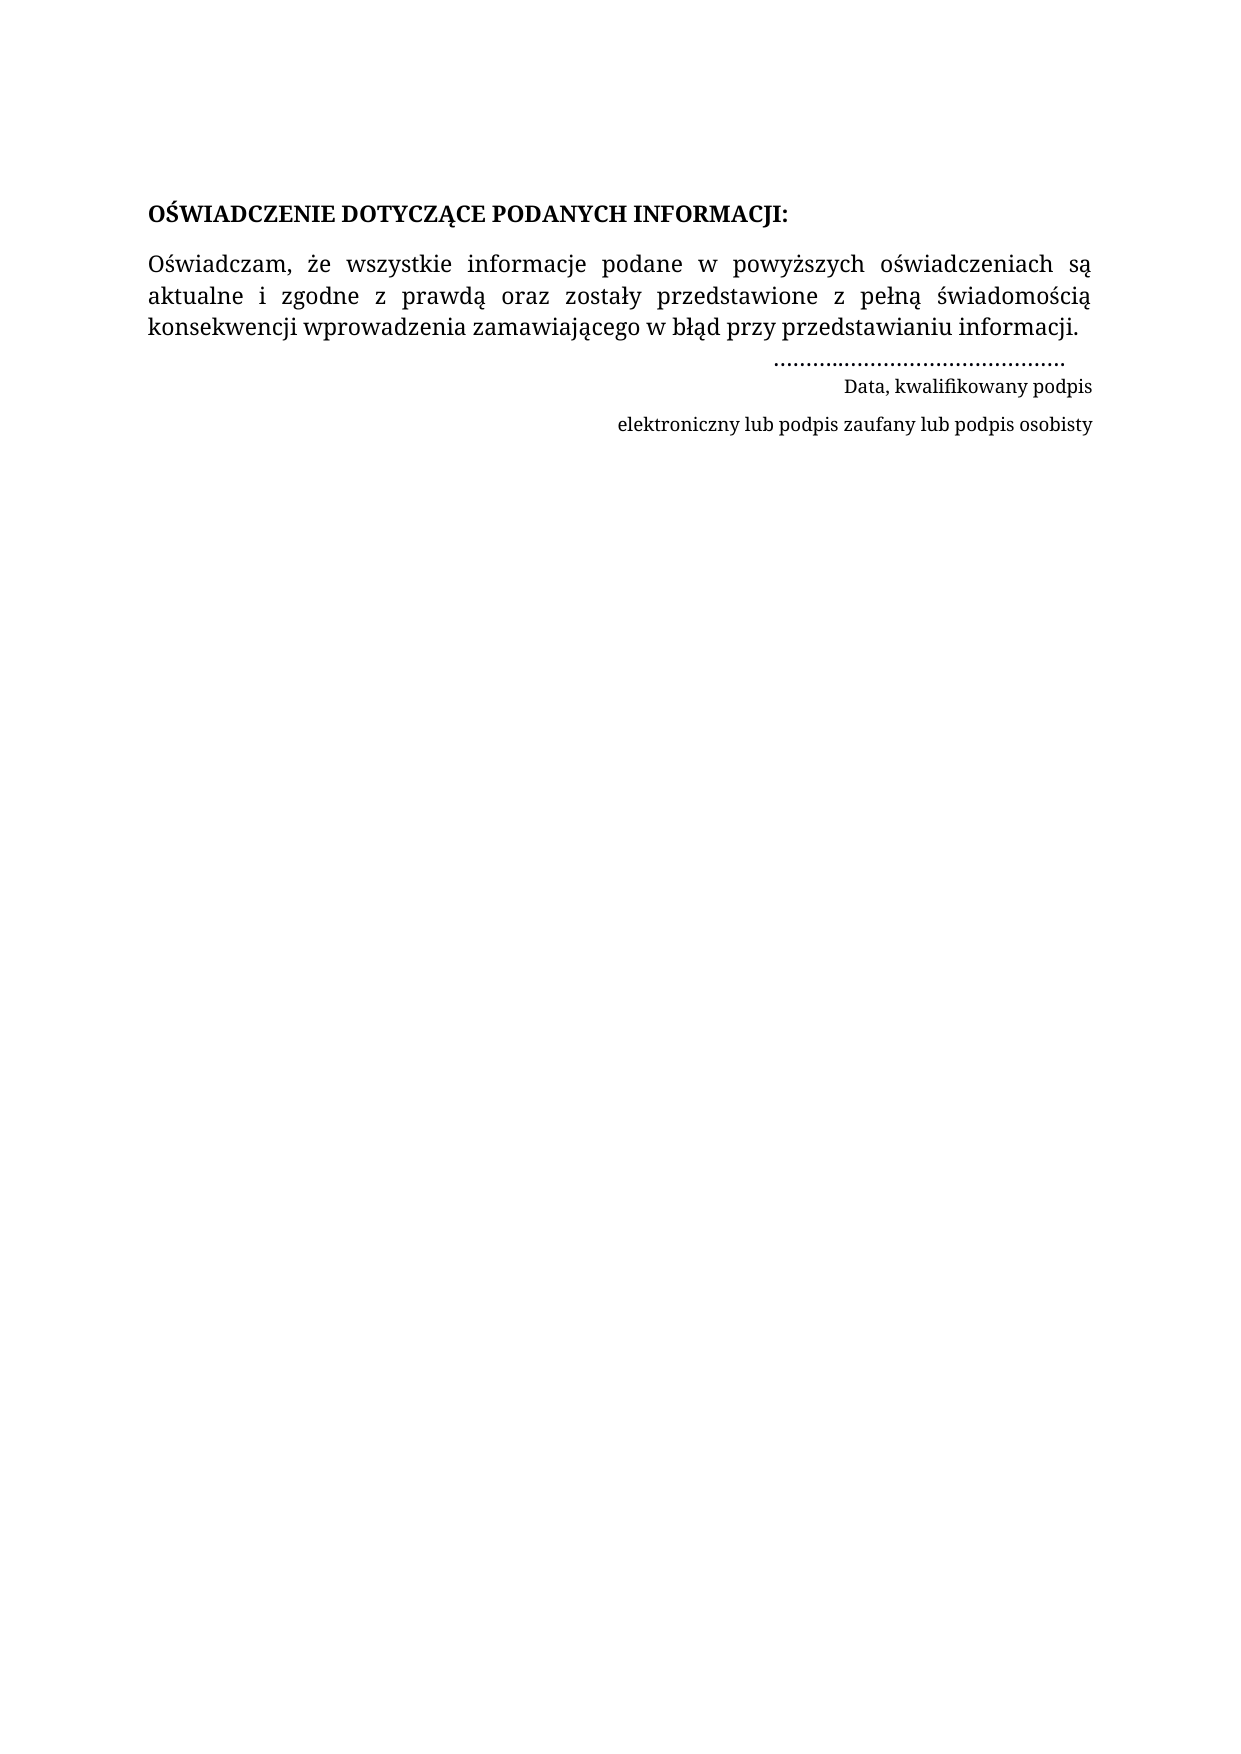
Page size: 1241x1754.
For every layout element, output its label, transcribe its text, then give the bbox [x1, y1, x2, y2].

text OŚWIADCZENIE DOTYCZĄCE PODANYCH INFORMACJI: [148, 198, 1093, 229]
text Data, kwalifikowany podpis elektroniczny lub podpis zaufany lub podpis osobisty [148, 373, 1093, 437]
text ………..……………………………. [148, 342, 1093, 373]
text Oświadczam, że wszystkie informacje podane w powyższych oświadczeniach są aktualne i zgodne z prawdą oraz zostały przedstawione z pełną świadomością konsekwencji wprowadzenia zamawiającego w błąd przy przedstawianiu informacji. [148, 248, 1093, 342]
